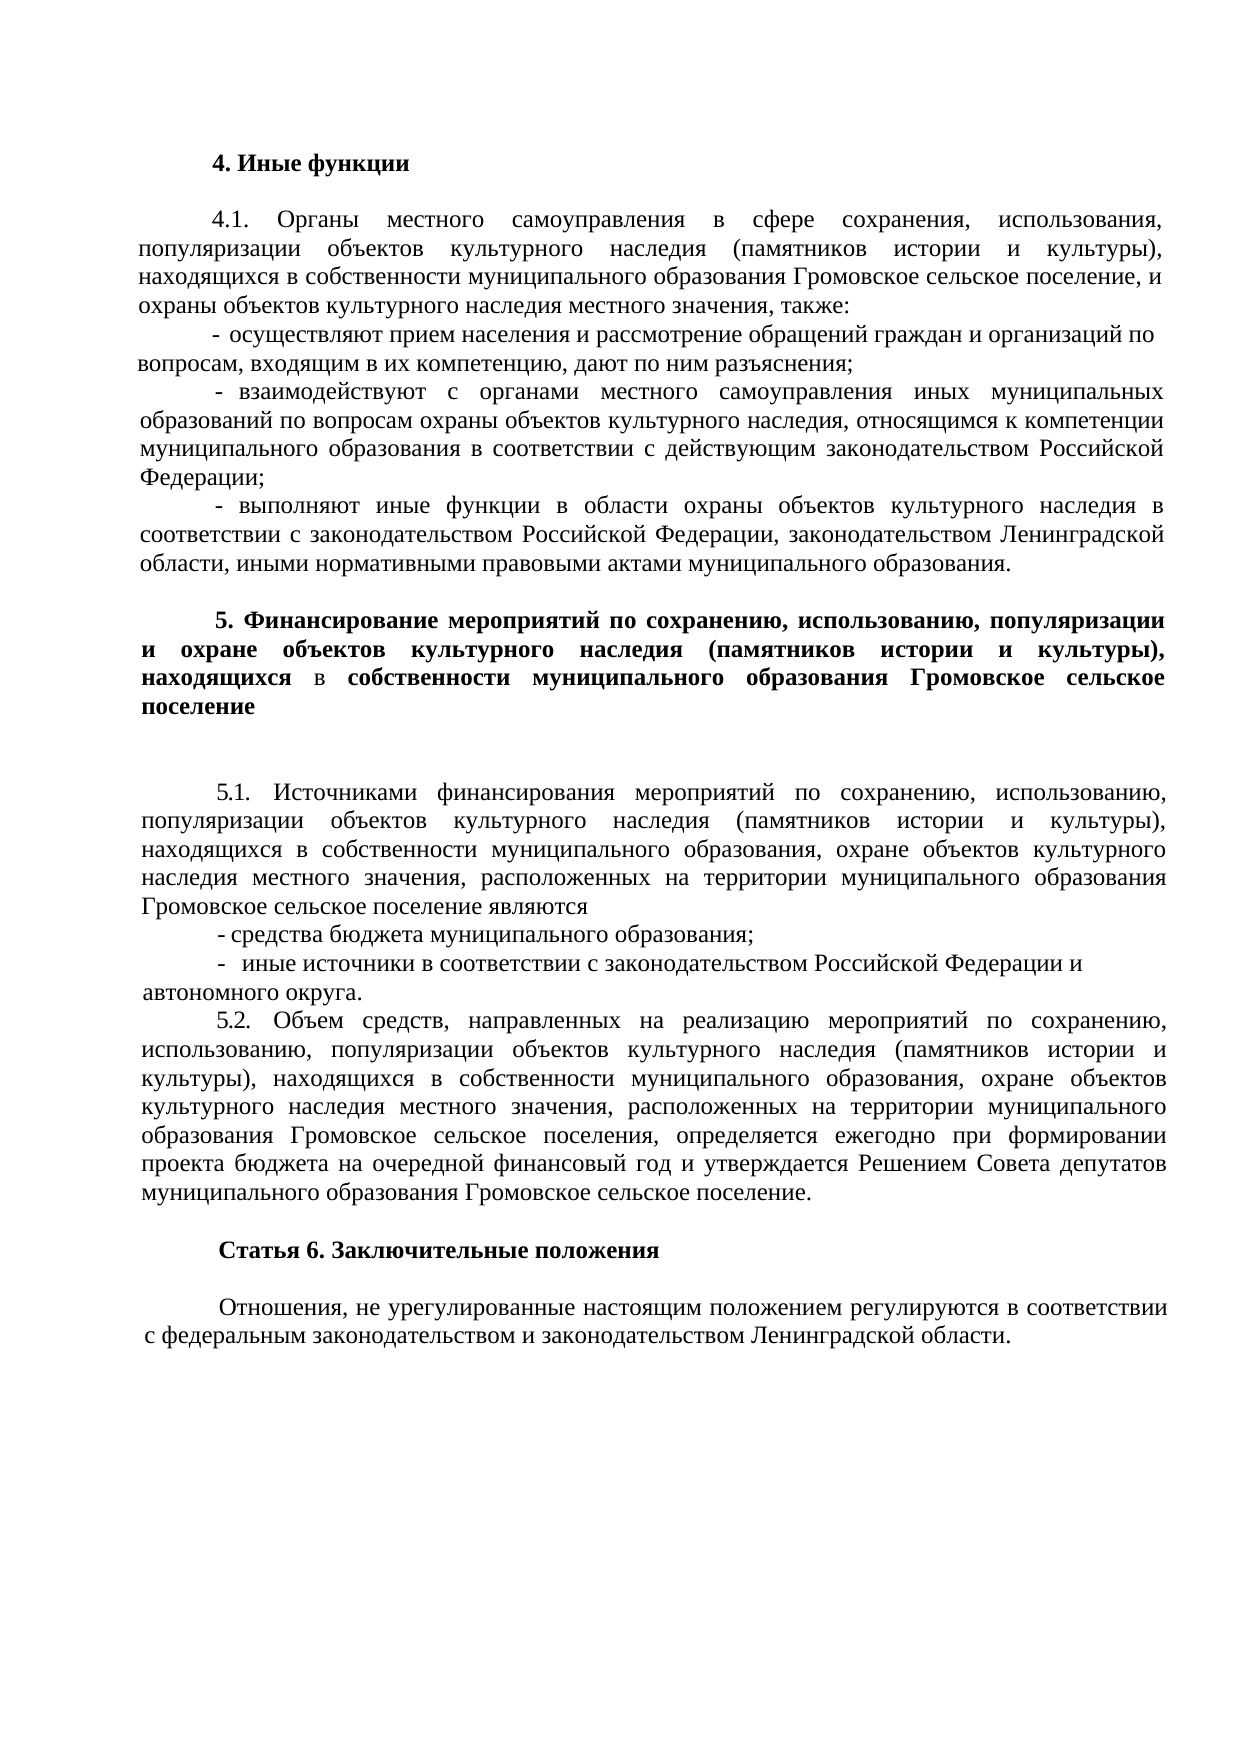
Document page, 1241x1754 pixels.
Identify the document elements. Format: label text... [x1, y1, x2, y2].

text 5.1. Источниками финансирования мероприятий по сохранению, использованию, популяризации объектов культурного наследия (памятников истории и культуры), находящихся в собственности муниципального образования, охране объектов культурного наследия местного значения, расположенных на территории муниципального образования Громовское сельское поселение являются [141, 777, 1167, 920]
text 4. Иные функции [212, 148, 1169, 177]
text - средства бюджета муниципального образования; [217, 920, 1169, 948]
text 5.2. Объем средств, направленных на реализацию мероприятий по сохранению, использованию, популяризации объектов культурного наследия (памятников истории и культуры), находящихся в собственности муниципального образования, охране объектов культурного наследия местного значения, расположенных на территории муниципального образования Громовское сельское поселения, определяется ежегодно при формировании проекта бюджета на очередной финансовый год и утверждается Решением Совета депутатов муниципального образования Громовское сельское поселение. [141, 1006, 1168, 1206]
text - осуществляют прием населения и рассмотрение обращений граждан и организаций по вопросам, входящим в их компетенцию, дают по ним разъяснения; [137, 319, 1163, 377]
text Отношения, не урегулированные настоящим положением регулируются в соответствии с федеральным законодательством и законодательством Ленинградской области. [144, 1293, 1169, 1349]
list взаимодействуют с органами местного самоуправления иных муниципальных образований по вопросам охраны объектов культурного наследия, относящимся к компетенции муниципального образования в соответствии с действующим законодательством Российской Федерации; [139, 377, 1164, 491]
text - иные источники в соответствии с законодательством Российской Федерации и автономного округа. [142, 948, 1167, 1006]
list выполняют иные функции в области охраны объектов культурного наследия в соответствии с законодательством Российской Федерации, законодательством Ленинградской области, иными нормативными правовыми актами муниципального образования. [139, 491, 1165, 577]
text 4.1. Органы местного самоуправления в сфере сохранения, использования, популяризации объектов культурного наследия (памятников истории и культуры), находящихся в собственности муниципального образования Громовское сельское поселение, и охраны объектов культурного наследия местного значения, также: [138, 205, 1163, 319]
text 5. Финансирование мероприятий по сохранению, использованию, популяризации и охране объектов культурного наследия (памятников истории и культуры), находящихся в собственности муниципального образования Громовское сельское поселение [141, 606, 1166, 720]
text Статья 6. Заключительные положения [218, 1235, 1169, 1264]
